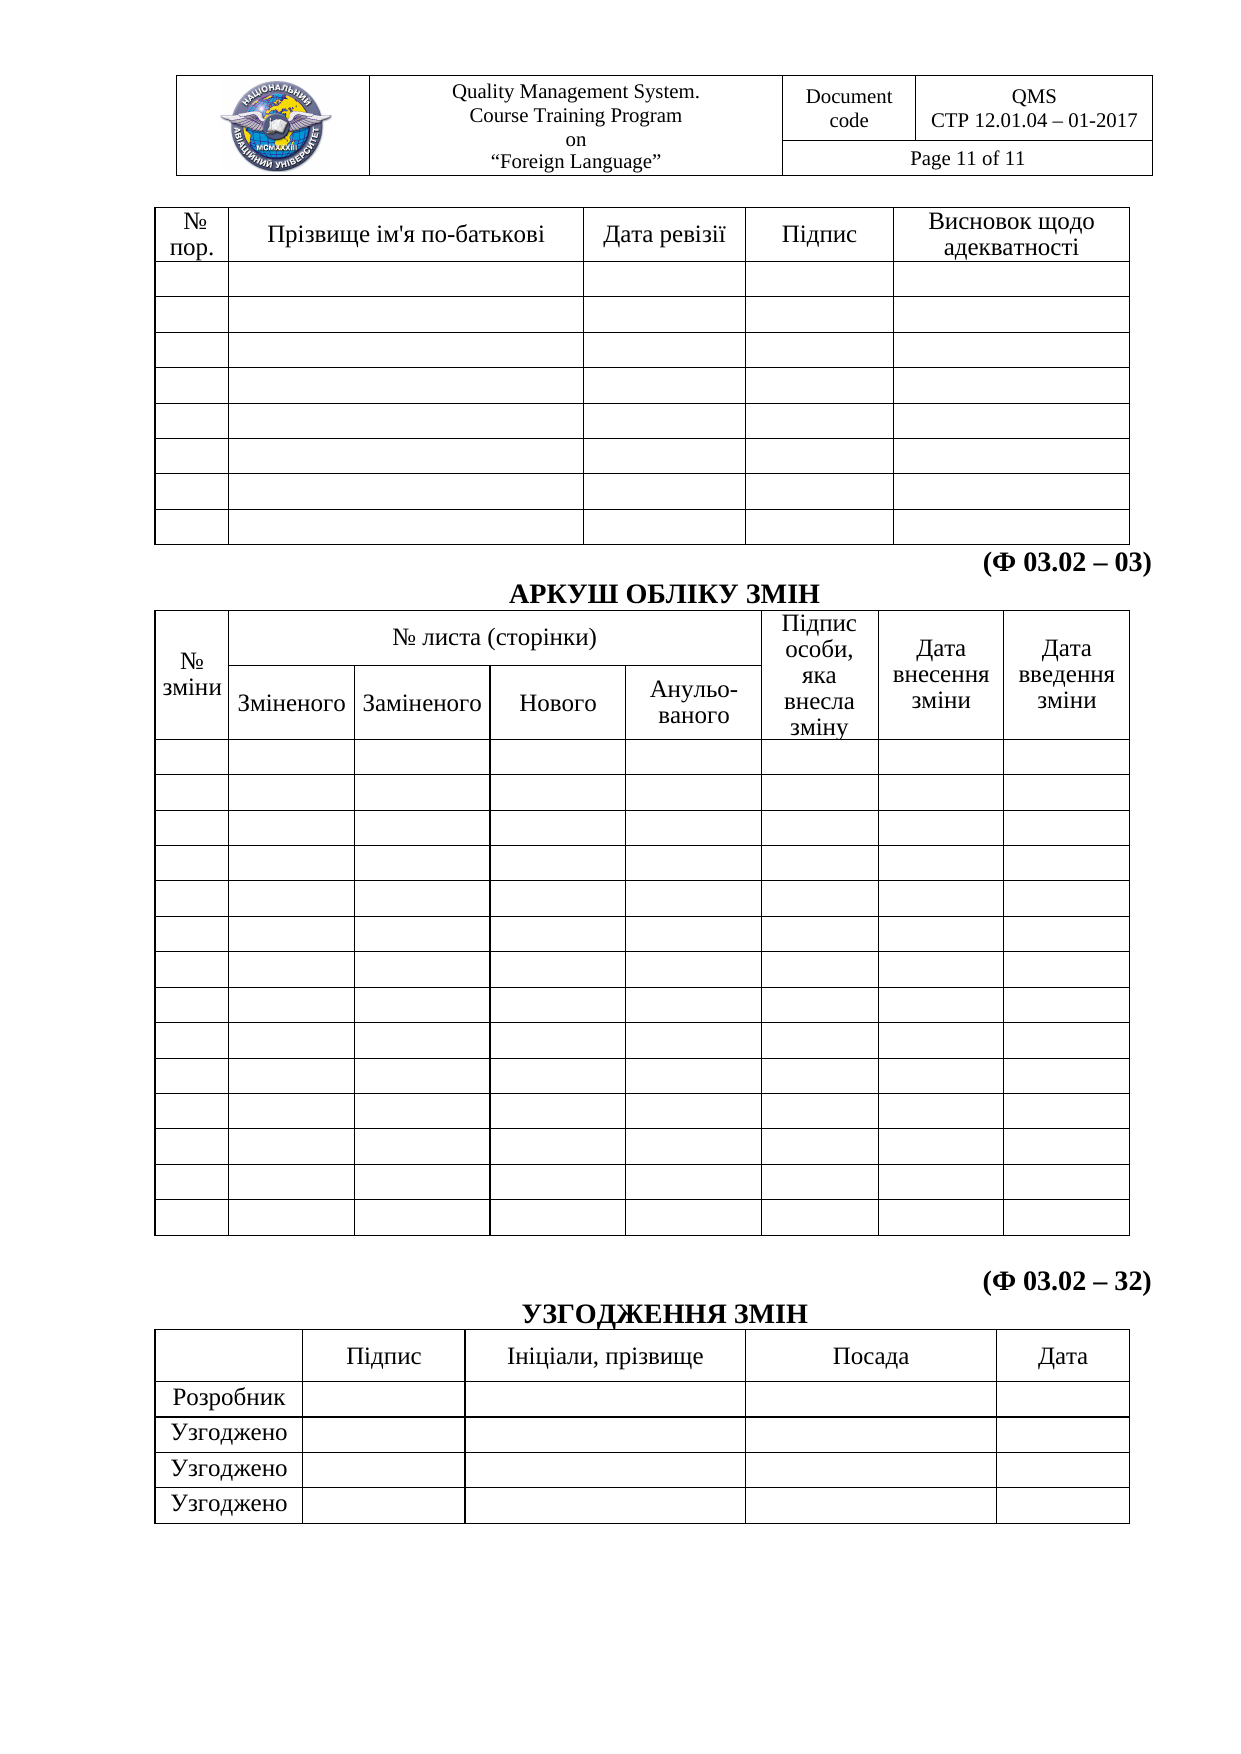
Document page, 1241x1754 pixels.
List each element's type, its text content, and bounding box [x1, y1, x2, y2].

table_cell [746, 1418, 996, 1452]
table_cell [1004, 1023, 1129, 1057]
table_cell [229, 775, 354, 809]
table_cell [626, 1129, 761, 1164]
table_cell [762, 1059, 878, 1093]
table_header Дата [997, 1330, 1129, 1381]
table_cell [746, 474, 893, 509]
table_cell [997, 1382, 1129, 1416]
table_cell [229, 1129, 354, 1164]
table_cell [355, 811, 489, 845]
table_cell [466, 1488, 745, 1523]
table_cell [303, 1382, 464, 1416]
table_header Дата внесення зміни [879, 611, 1003, 739]
text (Ф 03.02 – 32) [177, 1264, 1152, 1297]
table_cell [879, 740, 1003, 774]
table_cell [1004, 811, 1129, 845]
table_cell [894, 510, 1129, 544]
table_cell [1004, 846, 1129, 880]
table_cell [229, 404, 583, 438]
table_cell [156, 510, 228, 544]
table_cell [1004, 1200, 1129, 1234]
table_cell [156, 1200, 228, 1234]
table_cell [229, 368, 583, 402]
table_cell [1004, 952, 1129, 987]
table_cell [229, 811, 354, 845]
table_cell Зміненого [229, 666, 354, 739]
table_cell Узгоджено [156, 1453, 302, 1487]
table_cell [746, 1453, 996, 1487]
table_cell [355, 988, 489, 1022]
table_cell [355, 881, 489, 916]
table_cell [584, 368, 745, 402]
table_cell [762, 1023, 878, 1057]
table_cell [491, 952, 625, 987]
text УЗГОДЖЕННЯ ЗМІН [177, 1297, 1152, 1329]
table_cell [997, 1488, 1129, 1523]
table_cell [491, 811, 625, 845]
table_cell [762, 740, 878, 774]
table_cell [1004, 1059, 1129, 1093]
table_cell [156, 368, 228, 402]
table_cell [626, 881, 761, 916]
table_cell [894, 262, 1129, 296]
table_cell [626, 917, 761, 951]
table_cell [762, 1200, 878, 1234]
table_cell [746, 333, 893, 367]
table_cell [762, 917, 878, 951]
table_cell [156, 952, 228, 987]
table_cell [879, 775, 1003, 809]
table_cell [355, 917, 489, 951]
table_header [156, 1330, 302, 1381]
table_cell Узгоджено [156, 1488, 302, 1523]
text (Ф 03.02 – 03) [177, 545, 1152, 578]
table_cell [156, 846, 228, 880]
table_cell [355, 1023, 489, 1057]
table_cell Узгоджено [156, 1418, 302, 1452]
table_cell [156, 881, 228, 916]
table_cell [355, 740, 489, 774]
table_cell [156, 1059, 228, 1093]
table_cell [879, 952, 1003, 987]
table_cell [584, 439, 745, 473]
table_cell [491, 988, 625, 1022]
table_cell [491, 1200, 625, 1234]
table_cell [879, 881, 1003, 916]
table_cell [746, 510, 893, 544]
table_cell [355, 1200, 489, 1234]
table_cell [156, 1094, 228, 1128]
table_cell [156, 917, 228, 951]
table_cell [491, 740, 625, 774]
table_cell [762, 1165, 878, 1199]
table_cell [762, 952, 878, 987]
table_cell [156, 474, 228, 509]
text АРКУШ ОБЛІКУ ЗМІН [177, 578, 1152, 610]
table_cell [762, 811, 878, 845]
table_cell [466, 1453, 745, 1487]
table_cell [1004, 775, 1129, 809]
table_cell [584, 404, 745, 438]
table_cell [762, 1129, 878, 1164]
table_cell [491, 881, 625, 916]
table_cell [626, 811, 761, 845]
table_cell [762, 881, 878, 916]
table_cell [229, 988, 354, 1022]
table_cell [626, 740, 761, 774]
table_cell [229, 1165, 354, 1199]
table_cell [1004, 917, 1129, 951]
table_header Підпис [746, 208, 893, 261]
table_cell [879, 1165, 1003, 1199]
table_cell [584, 297, 745, 332]
table_cell [491, 917, 625, 951]
table_cell [1004, 1165, 1129, 1199]
table_cell [626, 1059, 761, 1093]
table_cell [626, 1200, 761, 1234]
table_cell [894, 297, 1129, 332]
table_cell [626, 775, 761, 809]
table_cell [879, 1200, 1003, 1234]
table_cell [746, 404, 893, 438]
table_cell [762, 775, 878, 809]
table_header № зміни [156, 611, 228, 739]
table_cell [156, 811, 228, 845]
table_cell [746, 1488, 996, 1523]
table_cell [879, 917, 1003, 951]
table_cell [584, 510, 745, 544]
table_cell [229, 881, 354, 916]
table_cell [229, 297, 583, 332]
table_cell [879, 1059, 1003, 1093]
table_cell [626, 846, 761, 880]
table_cell [491, 775, 625, 809]
table_cell [894, 333, 1129, 367]
table_cell [156, 404, 228, 438]
table_cell [229, 510, 583, 544]
table_cell [584, 262, 745, 296]
table_cell [229, 262, 583, 296]
table_cell [229, 952, 354, 987]
table_cell [229, 846, 354, 880]
table_cell [491, 1165, 625, 1199]
table_cell [746, 1382, 996, 1416]
table_cell [626, 952, 761, 987]
table_cell [626, 1023, 761, 1057]
table_header Підпис особи, яка внесла зміну [762, 611, 878, 739]
table_cell [355, 1094, 489, 1128]
table_cell [491, 846, 625, 880]
table_cell [355, 1059, 489, 1093]
table_cell [491, 1023, 625, 1057]
table_cell [762, 988, 878, 1022]
table_cell [229, 1094, 354, 1128]
table_cell [355, 952, 489, 987]
table_header Висновок щодо адекватності [894, 208, 1129, 261]
table_cell [491, 1129, 625, 1164]
table_cell [997, 1453, 1129, 1487]
table_cell [156, 262, 228, 296]
table_header Дата введення зміни [1004, 611, 1129, 739]
table_cell [879, 1129, 1003, 1164]
table_cell [1004, 881, 1129, 916]
table_cell [894, 368, 1129, 402]
table_cell [746, 439, 893, 473]
table_cell [156, 775, 228, 809]
table_cell [894, 474, 1129, 509]
table_cell [156, 297, 228, 332]
table_cell [156, 439, 228, 473]
table_cell [229, 474, 583, 509]
table_cell [997, 1418, 1129, 1452]
table_cell [466, 1418, 745, 1452]
table_cell [762, 1094, 878, 1128]
table_cell [1004, 740, 1129, 774]
table_cell [156, 1129, 228, 1164]
table_cell [491, 1059, 625, 1093]
table_cell [303, 1488, 464, 1523]
table_header Посада [746, 1330, 996, 1381]
table_cell [303, 1453, 464, 1487]
table_header № листа (сторінки) [229, 611, 761, 665]
table_cell [584, 333, 745, 367]
table_cell [229, 333, 583, 367]
table_cell [156, 333, 228, 367]
table_cell [229, 1023, 354, 1057]
table_header Ініціали, прізвище [466, 1330, 745, 1381]
table_cell [156, 740, 228, 774]
table_cell [229, 917, 354, 951]
table_cell [156, 988, 228, 1022]
table_cell [746, 368, 893, 402]
picture [220, 78, 332, 172]
table_cell [355, 846, 489, 880]
table_cell [626, 988, 761, 1022]
table_cell [879, 811, 1003, 845]
table_cell [156, 1165, 228, 1199]
table_cell [746, 297, 893, 332]
table_cell [229, 1059, 354, 1093]
table_cell [626, 1165, 761, 1199]
table_cell [355, 1165, 489, 1199]
table_cell [626, 1094, 761, 1128]
table_cell Заміненого [355, 666, 489, 739]
table_cell [1004, 1094, 1129, 1128]
table_cell [894, 439, 1129, 473]
table_cell [894, 404, 1129, 438]
table_cell [584, 474, 745, 509]
table_cell Розробник [156, 1382, 302, 1416]
table_cell [355, 1129, 489, 1164]
table_cell [879, 846, 1003, 880]
table_cell [156, 1023, 228, 1057]
table_cell [229, 1200, 354, 1234]
table_cell [1004, 1129, 1129, 1164]
table_cell [1004, 988, 1129, 1022]
table_cell [229, 740, 354, 774]
table_cell [303, 1418, 464, 1452]
table_cell Анульо- ваного [626, 666, 761, 739]
table_cell [491, 1094, 625, 1128]
table_cell [879, 988, 1003, 1022]
table_cell [355, 775, 489, 809]
table_cell [466, 1382, 745, 1416]
table_cell [229, 439, 583, 473]
table_header № пор. [156, 208, 228, 261]
table_header Прізвище ім'я по-батькові [229, 208, 583, 261]
table_cell Нового [491, 666, 625, 739]
table_header Дата ревізії [584, 208, 745, 261]
table_cell [762, 846, 878, 880]
table_cell [879, 1094, 1003, 1128]
table_cell [746, 262, 893, 296]
table_header Підпис [303, 1330, 464, 1381]
table_cell [879, 1023, 1003, 1057]
